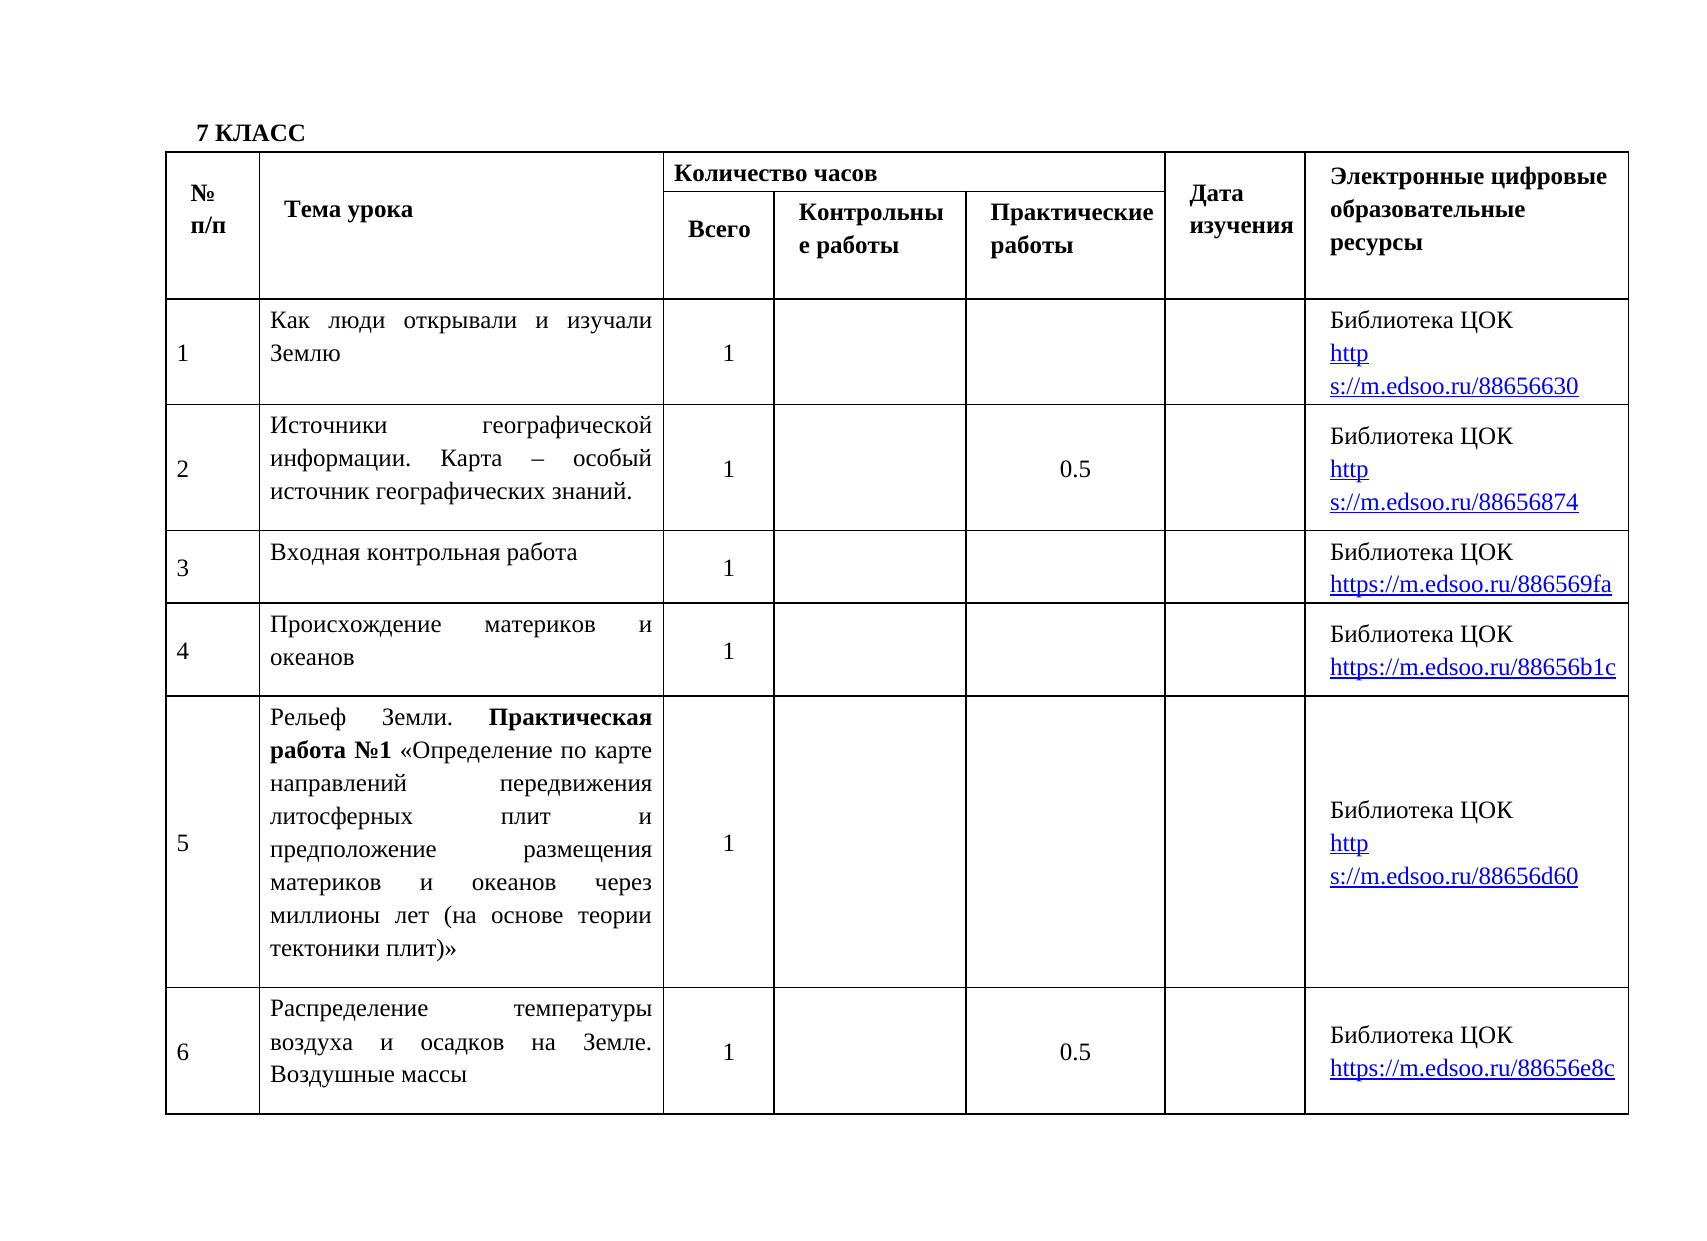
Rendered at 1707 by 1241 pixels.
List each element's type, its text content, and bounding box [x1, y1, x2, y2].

table_cell [775, 531, 965, 602]
table_cell [1166, 405, 1304, 530]
table_cell [967, 300, 1164, 403]
table_cell Источники географической информации. Карта – особый источник географических знаний. [260, 405, 663, 530]
table_cell Библиотека ЦОК https://m.edsoo.ru/88656630 [1306, 300, 1628, 403]
table_header № п/п [167, 153, 259, 298]
table_header Тема урока [260, 153, 663, 298]
table_cell 1 [664, 405, 773, 530]
table_cell Библиотека ЦОК https://m.edsoo.ru/886569fa [1306, 531, 1628, 602]
table_cell [1166, 697, 1304, 987]
table_header Количество часов [664, 153, 1164, 191]
table_cell Всего [664, 192, 773, 298]
table_cell 5 [167, 697, 259, 987]
table_cell [967, 697, 1164, 987]
table_cell [775, 988, 965, 1113]
table_cell Библиотека ЦОК https://m.edsoo.ru/88656e8c [1306, 988, 1628, 1113]
table_cell 1 [664, 697, 773, 987]
table_cell Входная контрольная работа [260, 531, 663, 602]
table_cell Как люди открывали и изучали Землю [260, 300, 663, 403]
table_cell [1166, 531, 1304, 602]
table_cell 4 [167, 604, 259, 695]
table_cell 6 [167, 988, 259, 1113]
table_cell Практические работы [967, 192, 1164, 298]
table_cell Распределение температуры воздуха и осадков на Земле. Воздушные массы [260, 988, 663, 1113]
table_cell [775, 405, 965, 530]
table_cell 3 [167, 531, 259, 602]
table_cell 0.5 [967, 405, 1164, 530]
table_cell 1 [167, 300, 259, 403]
table_cell [967, 604, 1164, 695]
table_cell 1 [664, 604, 773, 695]
table_cell 1 [664, 531, 773, 602]
table_header Электронные цифровые образовательные ресурсы [1306, 153, 1628, 298]
table_cell 1 [664, 988, 773, 1113]
table_cell Рельеф Земли. Практическая работа №1 «Определение по карте направлений передвижения литосферных плит и предположение размещения материков и океанов через миллионы лет (на основе теории тектоники плит)» [260, 697, 663, 987]
table_cell [1166, 300, 1304, 403]
text 7 КЛАСС [190, 118, 1618, 147]
table_cell Библиотека ЦОК https://m.edsoo.ru/88656d60 [1306, 697, 1628, 987]
table_cell 2 [167, 405, 259, 530]
table_cell 1 [664, 300, 773, 403]
table_cell [1166, 604, 1304, 695]
table_cell [1166, 988, 1304, 1113]
table_cell Происхождение материков и океанов [260, 604, 663, 695]
table_cell [775, 697, 965, 987]
table_cell [775, 604, 965, 695]
table_cell [967, 531, 1164, 602]
table_cell Библиотека ЦОК https://m.edsoo.ru/88656874 [1306, 405, 1628, 530]
table_cell Контрольные работы [775, 192, 965, 298]
table_cell 0.5 [967, 988, 1164, 1113]
table_cell [775, 300, 965, 403]
table_cell Библиотека ЦОК https://m.edsoo.ru/88656b1c [1306, 604, 1628, 695]
table_header Дата изучения [1166, 153, 1304, 298]
